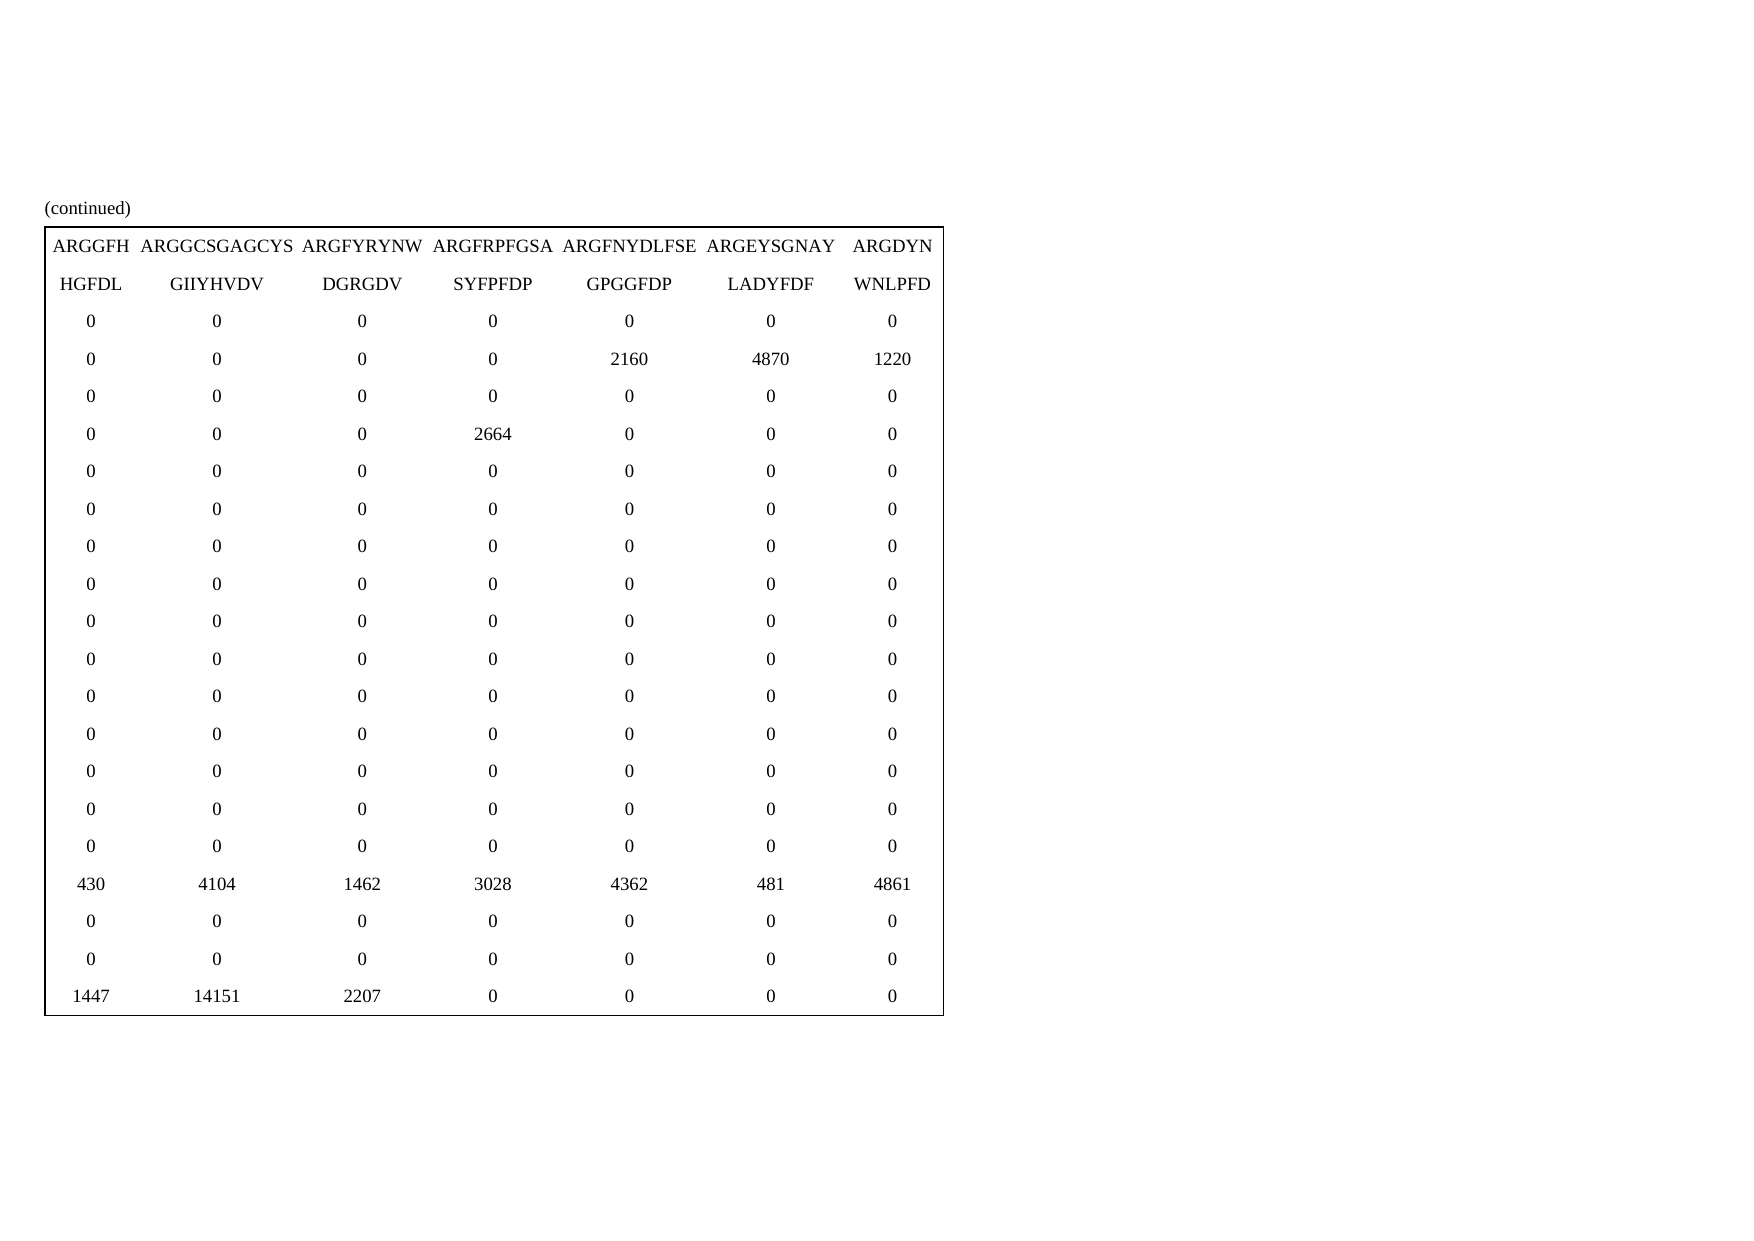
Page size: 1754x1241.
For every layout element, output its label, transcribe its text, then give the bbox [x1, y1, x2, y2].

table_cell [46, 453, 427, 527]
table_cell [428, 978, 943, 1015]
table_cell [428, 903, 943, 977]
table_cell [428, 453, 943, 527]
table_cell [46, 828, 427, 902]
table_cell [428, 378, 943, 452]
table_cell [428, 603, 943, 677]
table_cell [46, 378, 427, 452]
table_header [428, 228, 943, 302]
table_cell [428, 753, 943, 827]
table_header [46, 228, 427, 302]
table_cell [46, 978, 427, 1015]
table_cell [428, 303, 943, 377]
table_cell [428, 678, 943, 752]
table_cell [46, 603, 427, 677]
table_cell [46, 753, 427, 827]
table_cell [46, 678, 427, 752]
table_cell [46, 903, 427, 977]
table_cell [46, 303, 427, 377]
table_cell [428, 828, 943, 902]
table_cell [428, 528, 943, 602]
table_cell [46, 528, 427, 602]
text (continued) [44, 189, 1742, 226]
